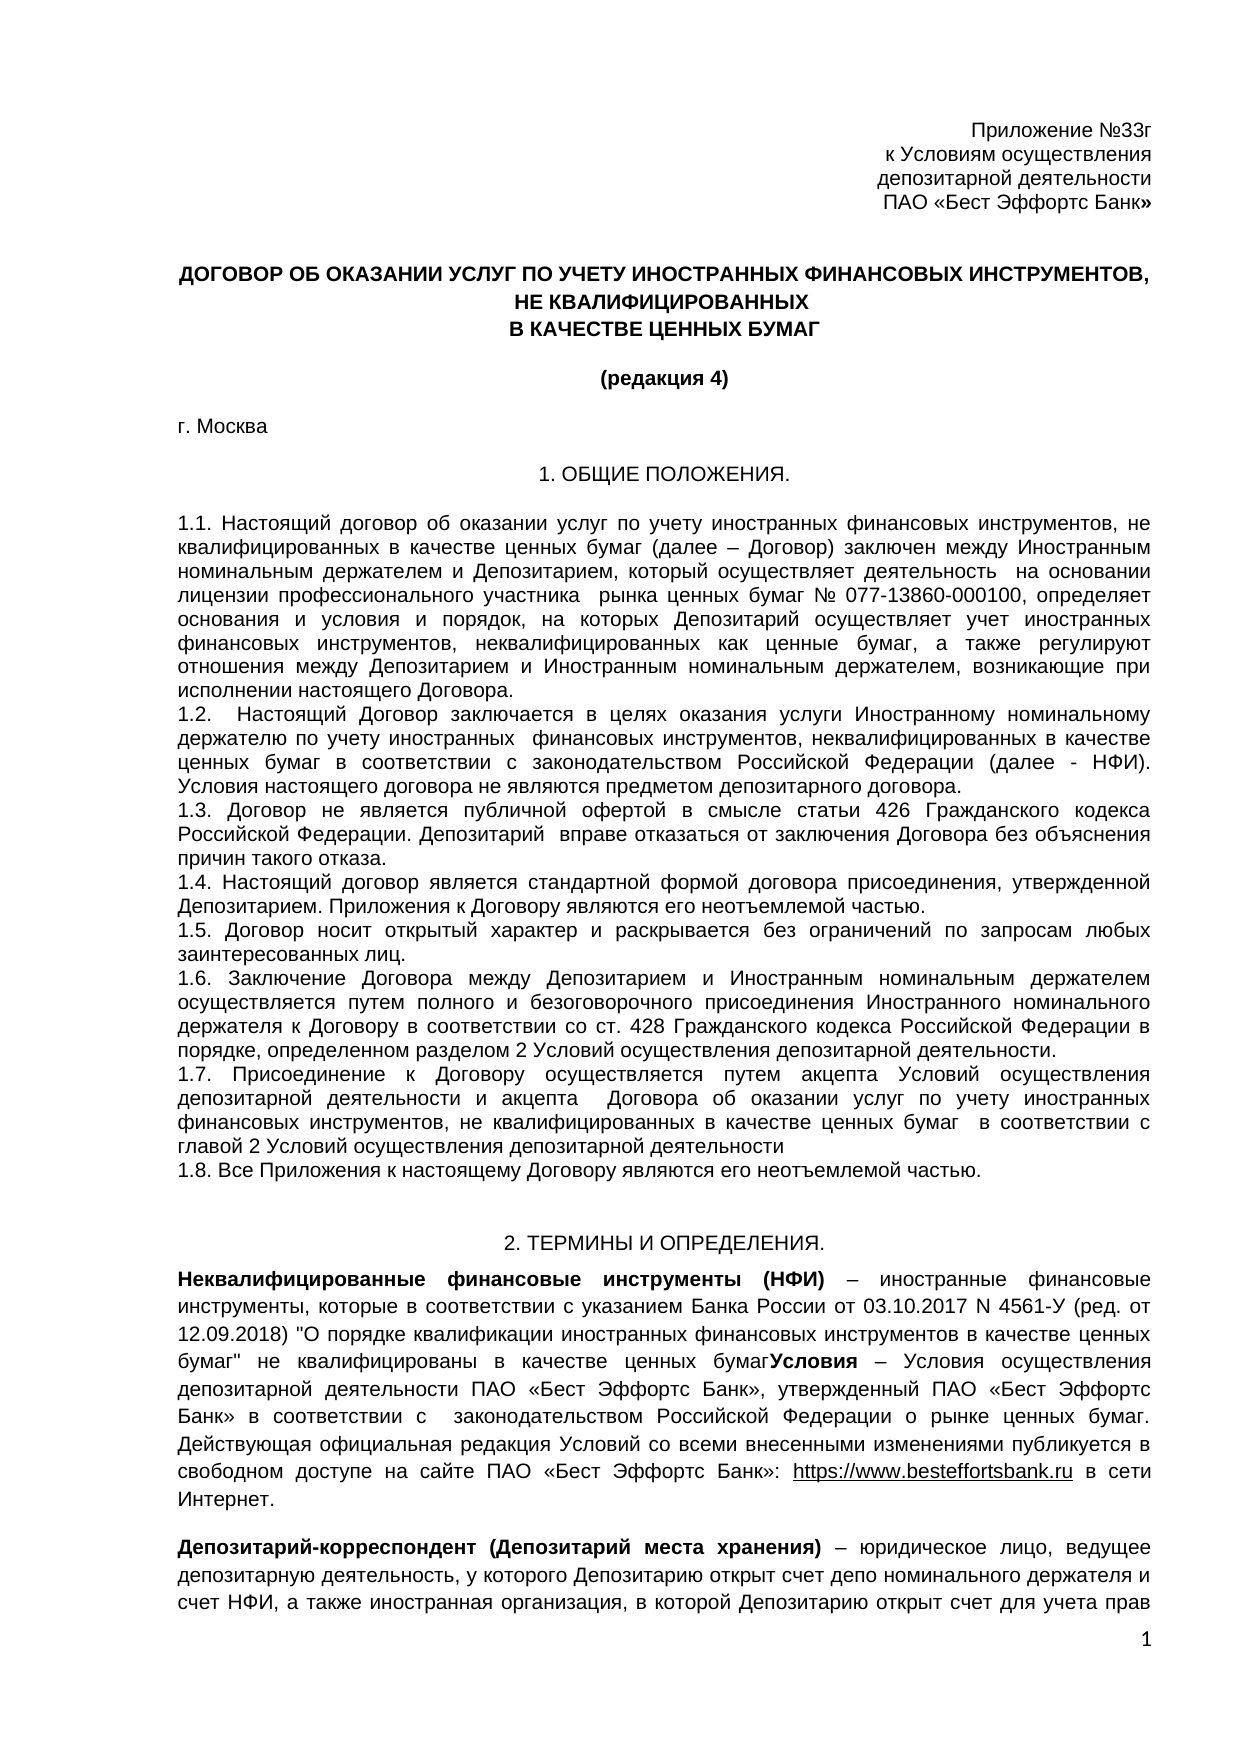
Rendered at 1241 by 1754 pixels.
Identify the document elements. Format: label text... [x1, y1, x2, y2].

text г. Москва [177, 414, 1152, 438]
text (редакция 4) [177, 366, 1152, 389]
text ДОГОВОР ОБ ОКАЗАНИИ УСЛУГ ПО УЧЕТУ ИНОСТРАННЫХ ФИНАНСОВЫХ ИНСТРУМЕНТОВ, НЕ КВАЛИФИЦИРОВАННЫХ В КАЧЕСТВЕ ЦЕННЫХ БУМАГ [177, 262, 1152, 341]
text Неквалифицированные финансовые инструменты (НФИ) – иностранные финансовые инструменты, которые в соответствии с указанием Банка России от 03.10.2017 N 4561-У (ред. от 12.09.2018) "О порядке квалификации иностранных финансовых инструментов в качестве ценных бумаг" не квалифицированы в качестве ценных бумагУсловия – Условия осуществления депозитарной деятельности ПАО «Бест Эффортс Банк», утвержденный ПАО «Бест Эффортс Банк» в соответствии с законодательством Российской Федерации о рынке ценных бумаг. Действующая официальная редакция Условий со всеми внесенными изменениями публикуется в свободном доступе на сайте ПАО «Бест Эффортс Банк»: https://www.besteffortsbank.ru в сети Интернет. [177, 1267, 1152, 1511]
text ПАО «Бест Эффортс Банк» [177, 190, 1152, 214]
text 1.5. Договор носит открытый характер и раскрывается без ограничений по запросам любых заинтересованных лиц. [177, 918, 1152, 966]
text 1. ОБЩИЕ ПОЛОЖЕНИЯ. [177, 462, 1152, 486]
text к Условиям осуществления [177, 142, 1152, 166]
text 2. ТЕРМИНЫ И ОПРЕДЕЛЕНИЯ. [177, 1230, 1152, 1254]
text 1.2. Настоящий Договор заключается в целях оказания услуги Иностранному номинальному держателю по учету иностранных финансовых инструментов, неквалифицированных в качестве ценных бумаг в соответствии с законодательством Российской Федерации (далее - НФИ). Условия настоящего договора не являются предметом депозитарного договора. [177, 702, 1152, 798]
text 1.4. Настоящий договор является стандартной формой договора присоединения, утвержденной Депозитарием. Приложения к Договору являются его неотъемлемой частью. [177, 870, 1152, 918]
text 1.3. Договор не является публичной офертой в смысле статьи 426 Гражданского кодекса Российской Федерации. Депозитарий вправе отказаться от заключения Договора без объяснения причин такого отказа. [177, 798, 1152, 870]
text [177, 1535, 1152, 1614]
text депозитарной деятельности [177, 166, 1152, 190]
text 1.8. Все Приложения к настоящему Договору являются его неотъемлемой частью. [177, 1157, 1152, 1181]
text 1.6. Заключение Договора между Депозитарием и Иностранным номинальным держателем осуществляется путем полного и безоговорочного присоединения Иностранного номинального держателя к Договору в соответствии со ст. 428 Гражданского кодекса Российской Федерации в порядке, определенном разделом 2 Условий осуществления депозитарной деятельности. [177, 966, 1152, 1062]
text Приложение №33г [177, 118, 1152, 142]
text 1.1. Настоящий договор об оказании услуг по учету иностранных финансовых инструментов, не квалифицированных в качестве ценных бумаг (далее – Договор) заключен между Иностранным номинальным держателем и Депозитарием, который осуществляет деятельность на основании лицензии профессионального участника рынка ценных бумаг № 077-13860-000100, определяет основания и условия и порядок, на которых Депозитарий осуществляет учет иностранных финансовых инструментов, неквалифицированных как ценные бумаг, а также регулируют отношения между Депозитарием и Иностранным номинальным держателем, возникающие при исполнении настоящего Договора. [177, 511, 1152, 702]
text 1.7. Присоединение к Договору осуществляется путем акцепта Условий осуществления депозитарной деятельности и акцепта Договора об оказании услуг по учету иностранных финансовых инструментов, не квалифицированных в качестве ценных бумаг в соответствии с главой 2 Условий осуществления депозитарной деятельности [177, 1062, 1152, 1157]
